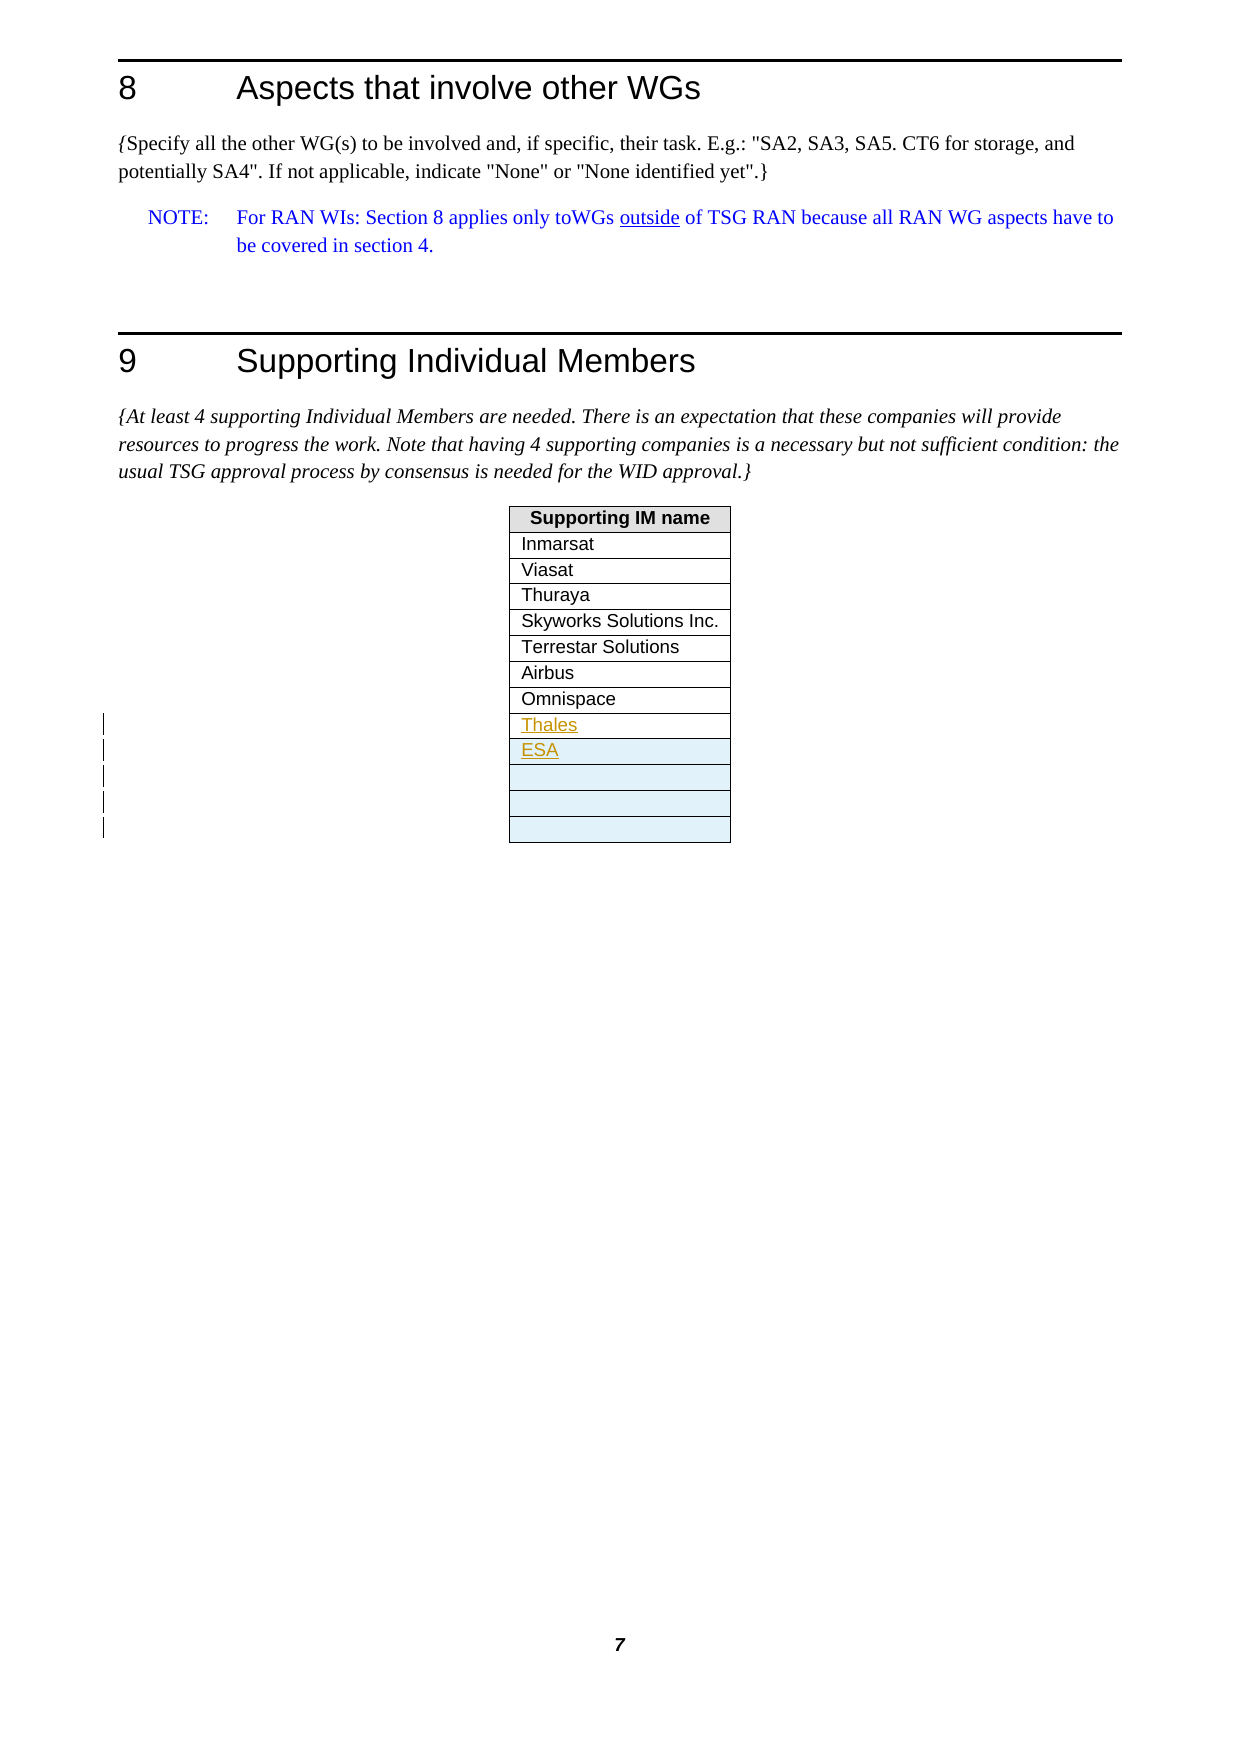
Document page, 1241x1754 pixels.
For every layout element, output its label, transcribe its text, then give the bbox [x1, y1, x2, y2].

table_cell Airbus [510, 662, 730, 687]
text NOTE: For RAN WIs: Section 8 applies only toWGs outside of TSG RAN because all RAN WG aspects have to be covered in section 4. [148, 205, 1122, 257]
text {At least 4 supporting Individual Members are needed. There is an expectation that these companies will provide resources to progress the work. Note that having 4 supporting companies is a necessary but not sufficient condition: the usual TSG approval process by consensus is needed for the WID approval.} [118, 404, 1132, 483]
subtitle 8 Aspects that involve other WGs [118, 62, 1122, 107]
table_cell Omnispace [510, 688, 730, 712]
table_header Supporting IM name [510, 507, 730, 532]
table_cell Thuraya [510, 584, 730, 609]
table_cell Inmarsat [510, 533, 730, 557]
subtitle 9 Supporting Individual Members [118, 335, 1122, 380]
table_cell Terrestar Solutions [510, 636, 730, 661]
table_cell [510, 714, 730, 738]
table_cell Skyworks Solutions Inc. [510, 610, 730, 635]
table_cell Viasat [510, 559, 730, 583]
text {Specify all the other WG(s) to be involved and, if specific, their task. E.g.: "SA2, SA3, SA5. CT6 for storage, and potentially SA4". If not applicable, indicate "None" or "None identified yet".} [118, 131, 1122, 183]
